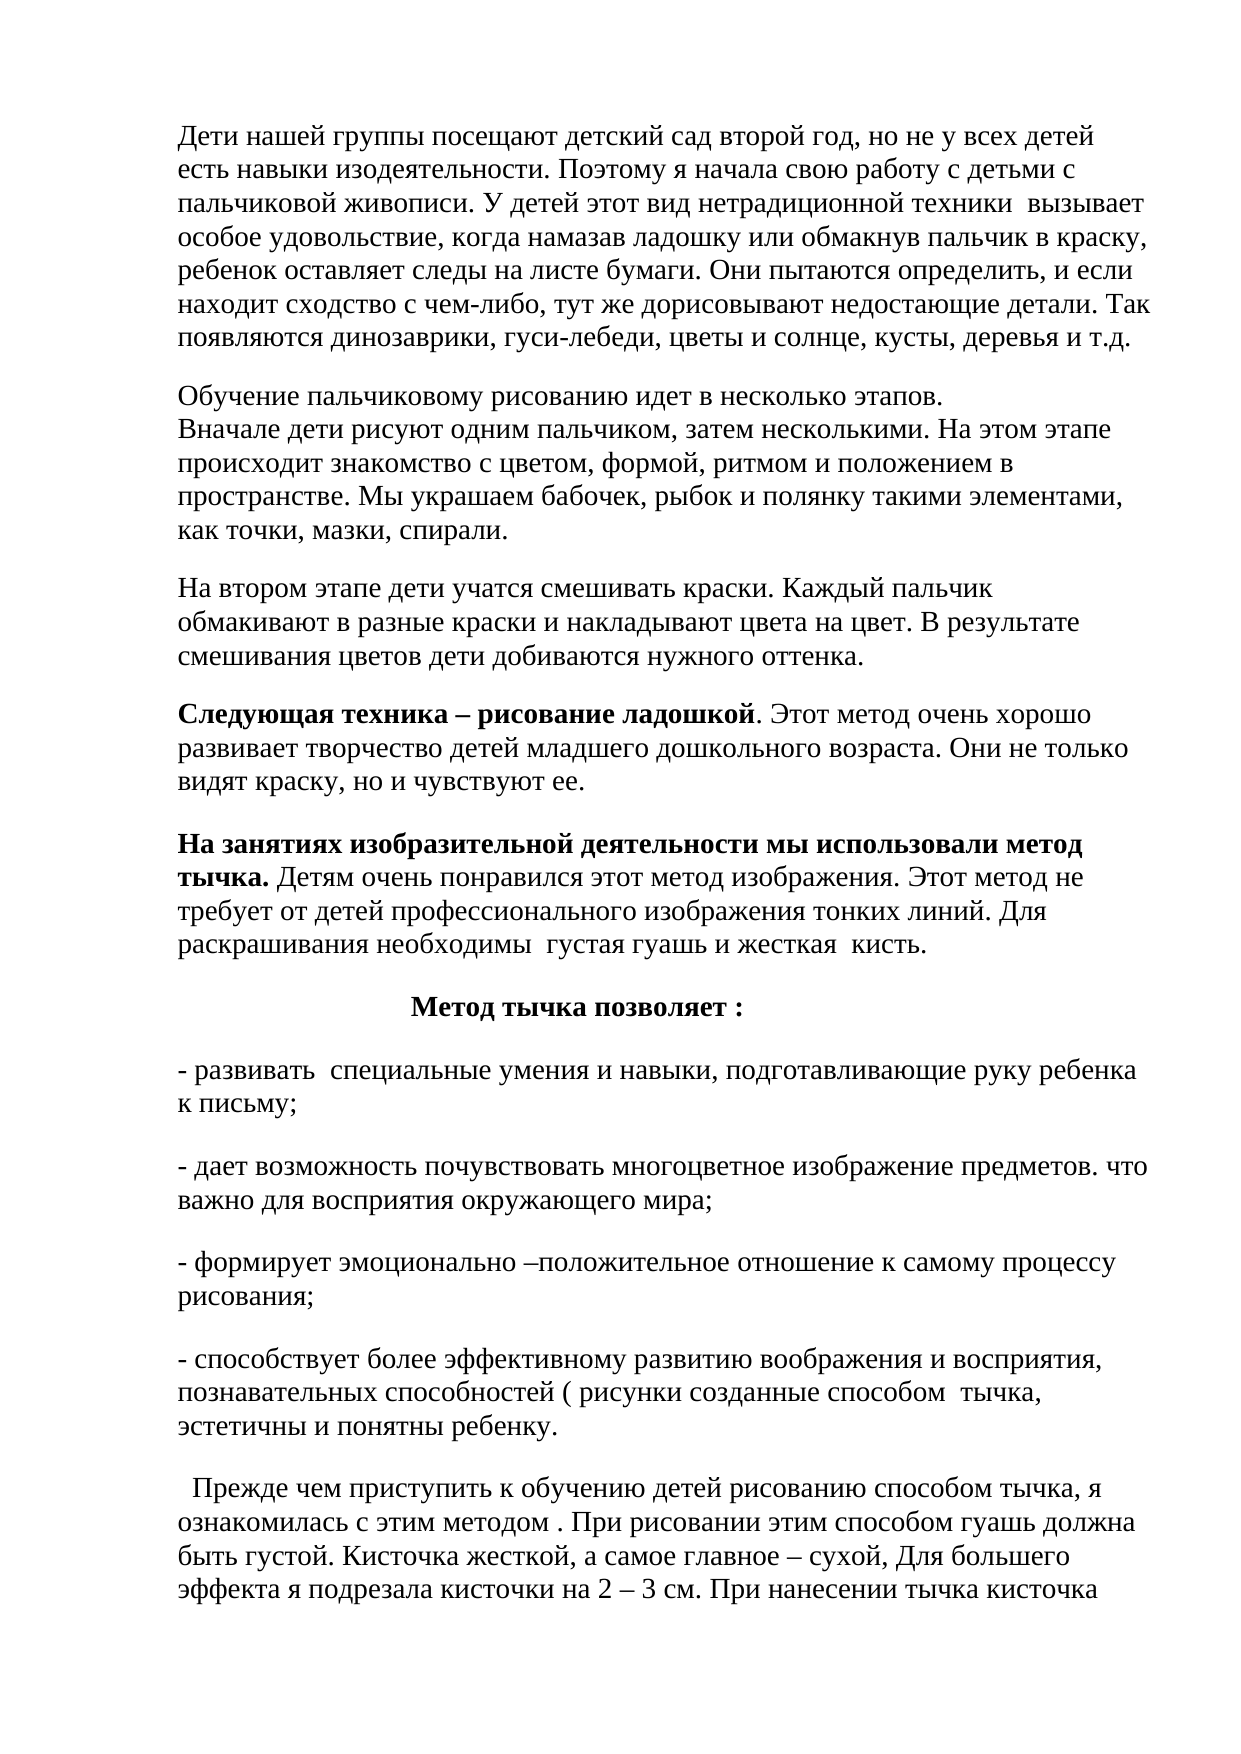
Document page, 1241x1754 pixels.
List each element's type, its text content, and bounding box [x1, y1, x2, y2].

text - способствует более эффективному развитию воображения и восприятия, познавательных способностей ( рисунки созданные способом тычка, эстетичны и понятны ребенку. [177, 1341, 1152, 1441]
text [177, 1471, 1152, 1605]
subtitle Следующая техника – рисование ладошкой. Этот метод очень хорошо развивает творчество детей младшего дошкольного возраста. Они не только видят краску, но и чувствуют ее. [177, 696, 1152, 797]
text - развивать специальные умения и навыки, подготавливающие руку ребенка к письму; [177, 1052, 1152, 1119]
subtitle На втором этапе дети учатся смешивать краски. Каждый пальчик обмакивают в разные краски и накладывают цвета на цвет. В результате смешивания цветов дети добиваются нужного оттенка. [177, 571, 1152, 671]
text - формирует эмоционально –положительное отношение к самому процессу рисования; [177, 1244, 1152, 1312]
text На занятиях изобразительной деятельности мы использовали метод тычка. Детям очень понравился этот метод изображения. Этот метод не требует от детей профессионального изображения тонких линий. Для раскрашивания необходимы густая гуашь и жесткая кисть. [177, 826, 1152, 960]
subtitle Обучение пальчиковому рисованию идет в несколько этапов. Вначале дети рисуют одним пальчиком, затем несколькими. На этом этапе происходит знакомство с цветом, формой, ритмом и положением в пространстве. Мы украшаем бабочек, рыбок и полянку такими элементами, как точки, мазки, спирали. [177, 378, 1152, 546]
text - дает возможность почувствовать многоцветное изображение предметов. что важно для восприятия окружающего мира; [177, 1148, 1152, 1215]
text Метод тычка позволяет : [177, 989, 1152, 1023]
subtitle Дети нашей группы посещают детский сад второй год, но не у всех детей есть навыки изодеятельности. Поэтому я начала свою работу с детьми с пальчиковой живописи. У детей этот вид нетрадиционной техники вызывает особое удовольствие, когда намазав ладошку или обмакнув пальчик в краску, ребенок оставляет следы на листе бумаги. Они пытаются определить, и если находит сходство с чем-либо, тут же дорисовывают недостающие детали. Так появляются динозаврики, гуси-лебеди, цветы и солнце, кусты, деревья и т.д. [177, 118, 1152, 353]
